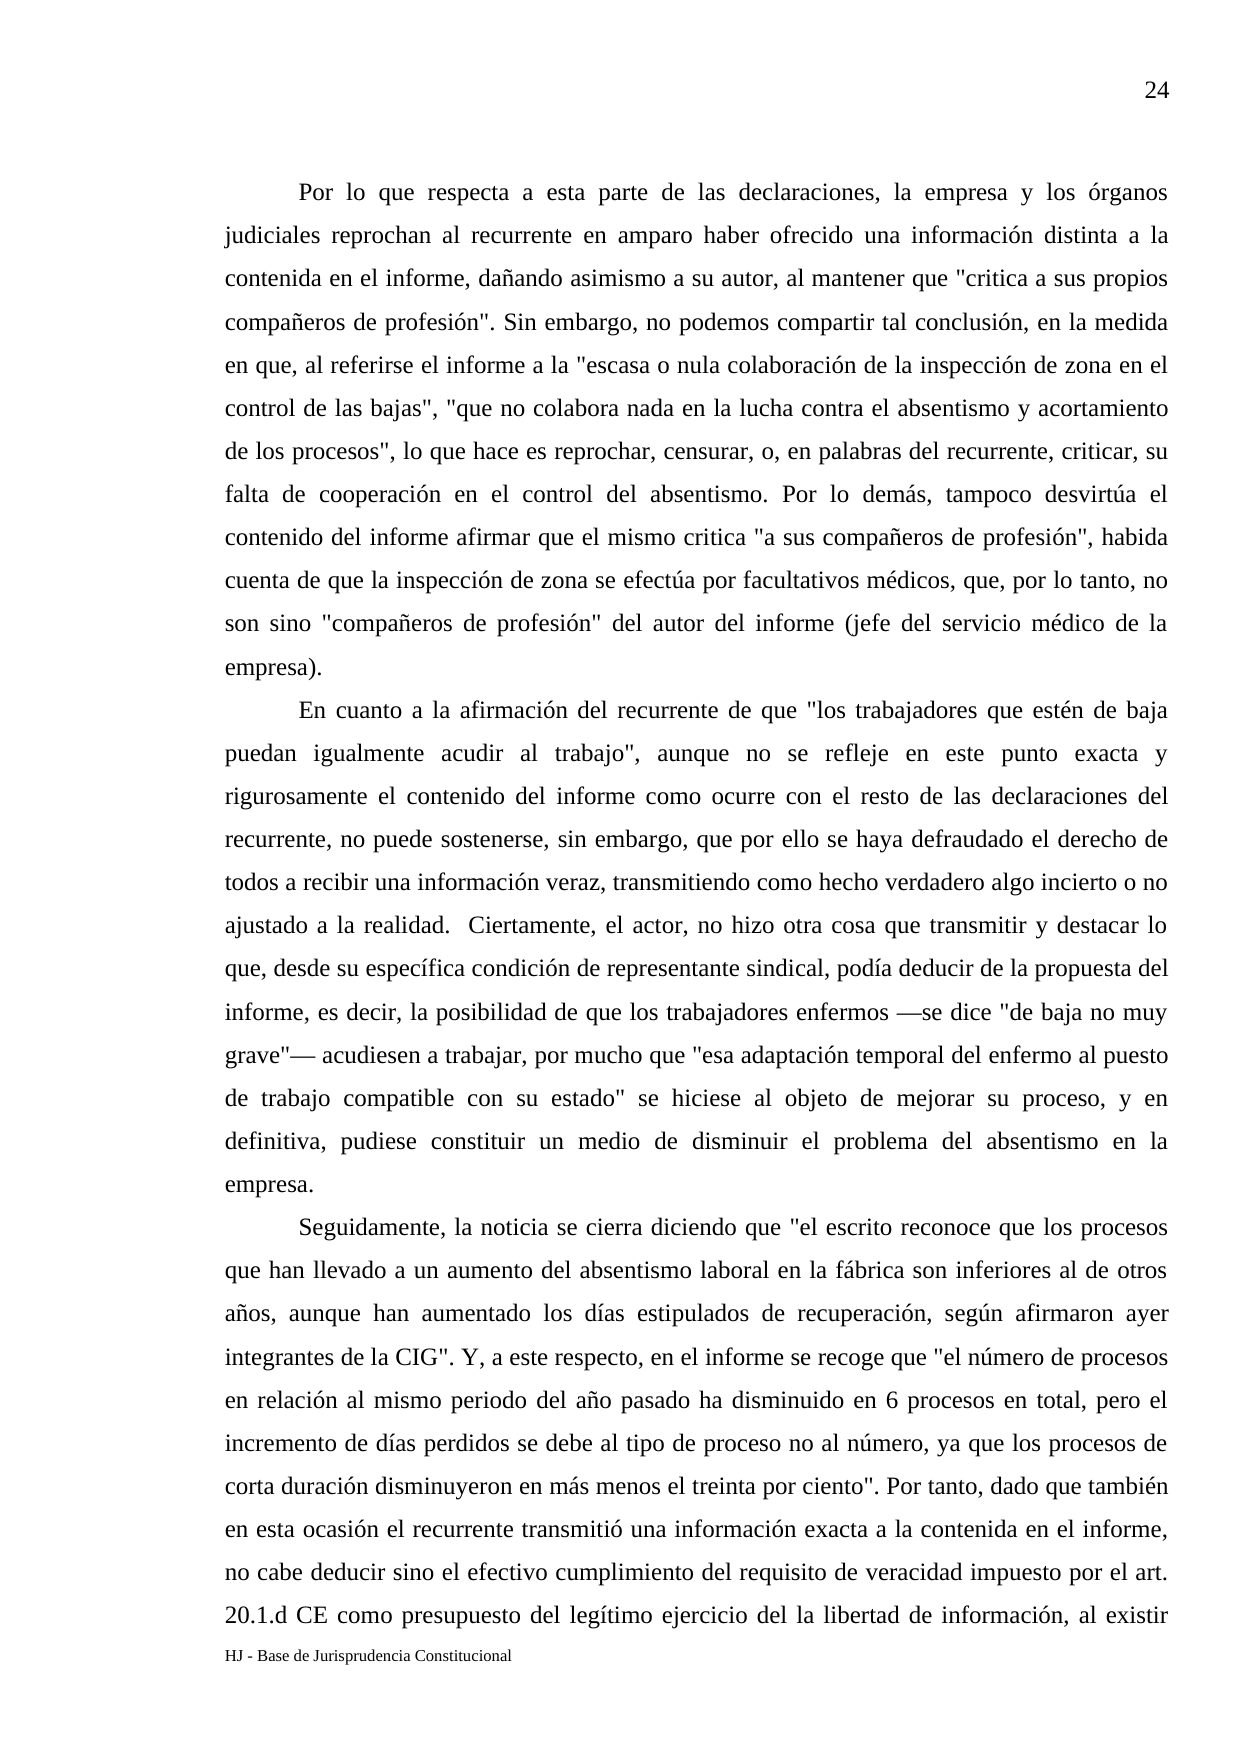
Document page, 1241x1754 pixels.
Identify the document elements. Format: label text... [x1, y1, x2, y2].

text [224, 1212, 1169, 1629]
text Por lo que respecta a esta parte de las declaraciones, la empresa y los órganos judiciales reprochan al recurrente en amparo haber ofrecido una información distinta a la contenida en el informe, dañando asimismo a su autor, al mantener que "critica a sus propios compañeros de profesión". Sin embargo, no podemos compartir tal conclusión, en la medida en que, al referirse el informe a la "escasa o nula colaboración de la inspección de zona en el control de las bajas", "que no colabora nada en la lucha contra el absentismo y acortamiento de los procesos", lo que hace es reprochar, censurar, o, en palabras del recurrente, criticar, su falta de cooperación en el control del absentismo. Por lo demás, tampoco desvirtúa el contenido del informe afirmar que el mismo critica "a sus compañeros de profesión", habida cuenta de que la inspección de zona se efectúa por facultativos médicos, que, por lo tanto, no son sino "compañeros de profesión" del autor del informe (jefe del servicio médico de la empresa). [224, 177, 1169, 680]
text En cuanto a la afirmación del recurrente de que "los trabajadores que estén de baja puedan igualmente acudir al trabajo", aunque no se refleje en este punto exacta y rigurosamente el contenido del informe como ocurre con el resto de las declaraciones del recurrente, no puede sostenerse, sin embargo, que por ello se haya defraudado el derecho de todos a recibir una información veraz, transmitiendo como hecho verdadero algo incierto o no ajustado a la realidad. Ciertamente, el actor, no hizo otra cosa que transmitir y destacar lo que, desde su específica condición de representante sindical, podía deducir de la propuesta del informe, es decir, la posibilidad de que los trabajadores enfermos —se dice "de baja no muy grave"— acudiesen a trabajar, por mucho que "esa adaptación temporal del enfermo al puesto de trabajo compatible con su estado" se hiciese al objeto de mejorar su proceso, y en definitiva, pudiese constituir un medio de disminuir el problema del absentismo en la empresa. [224, 695, 1169, 1198]
